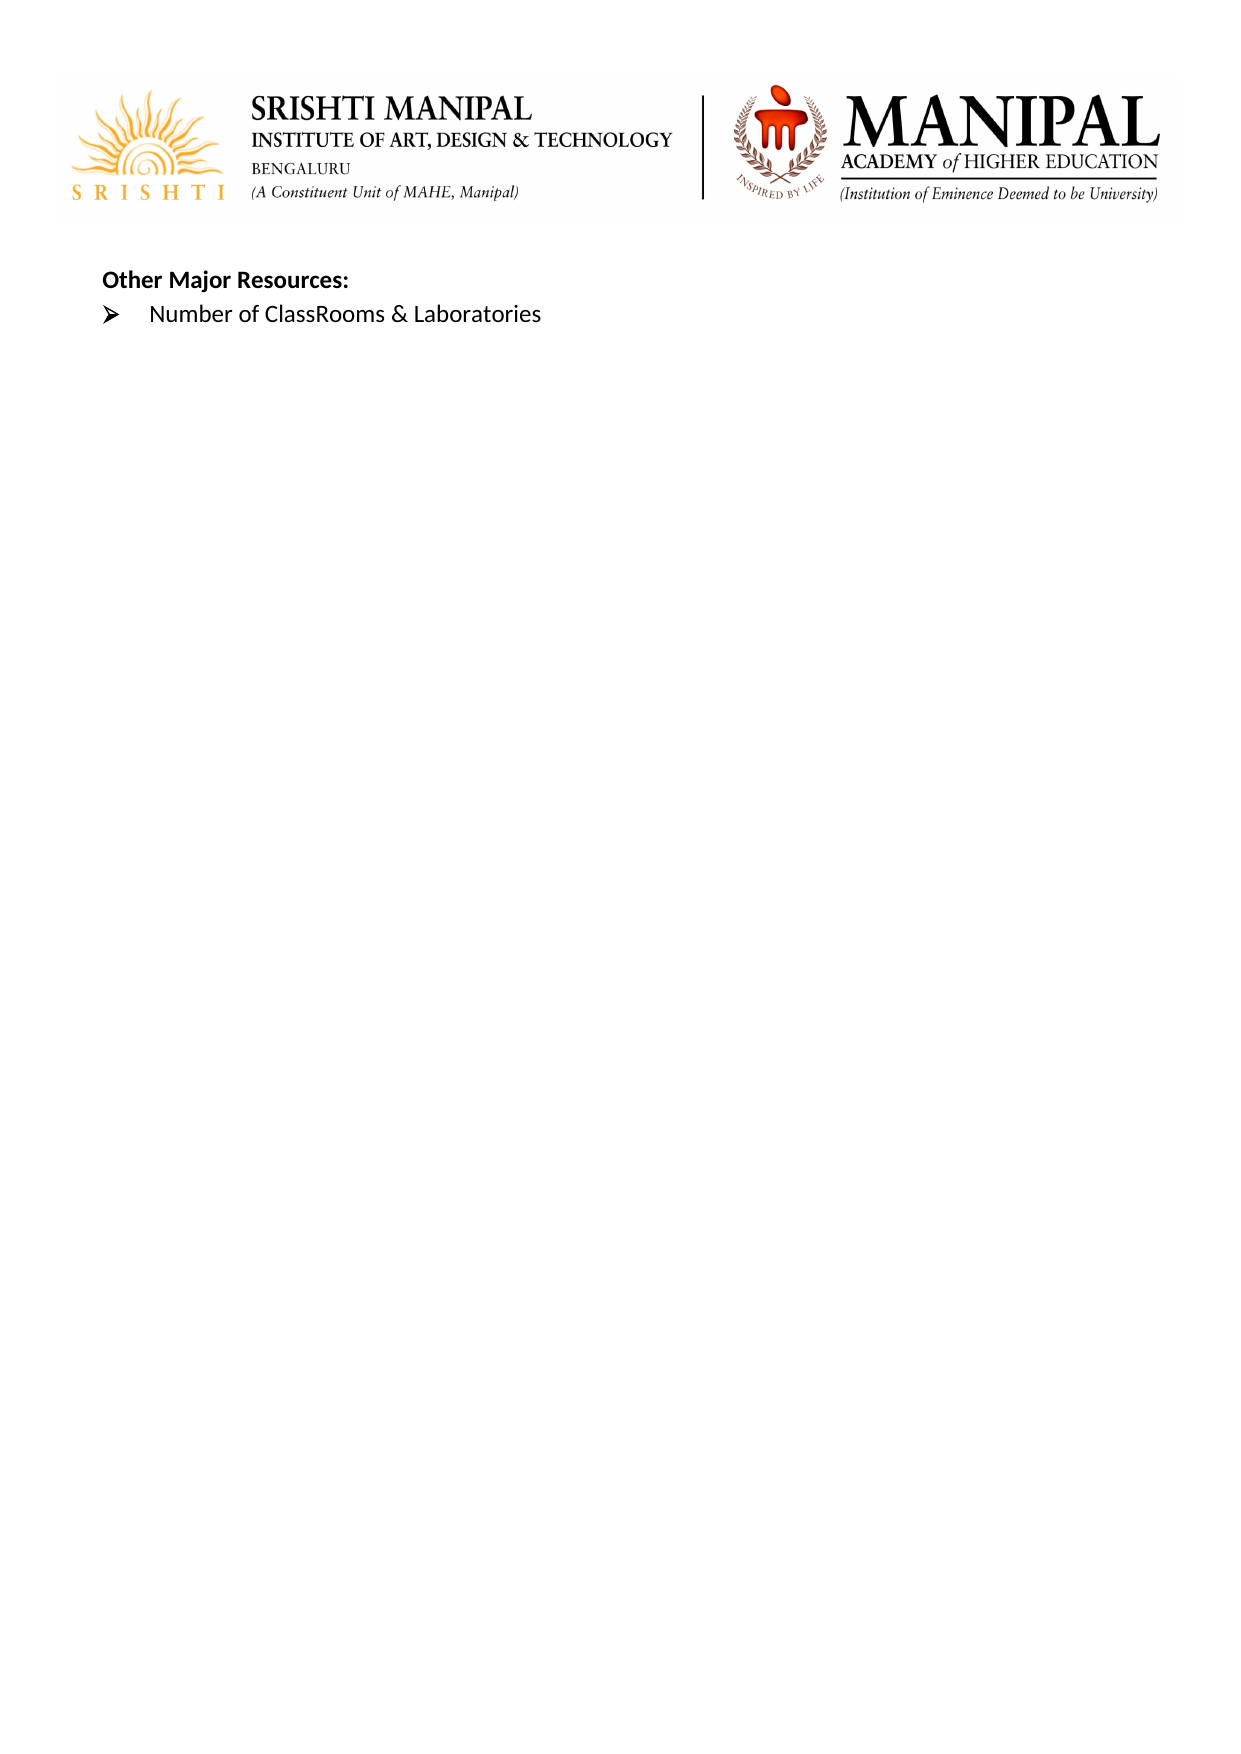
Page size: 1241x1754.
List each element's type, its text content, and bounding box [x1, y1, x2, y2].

text Other Major Resources: [102, 264, 1228, 294]
list Number of ClassRooms & Laboratories [102, 298, 1228, 329]
picture [54, 75, 1180, 226]
